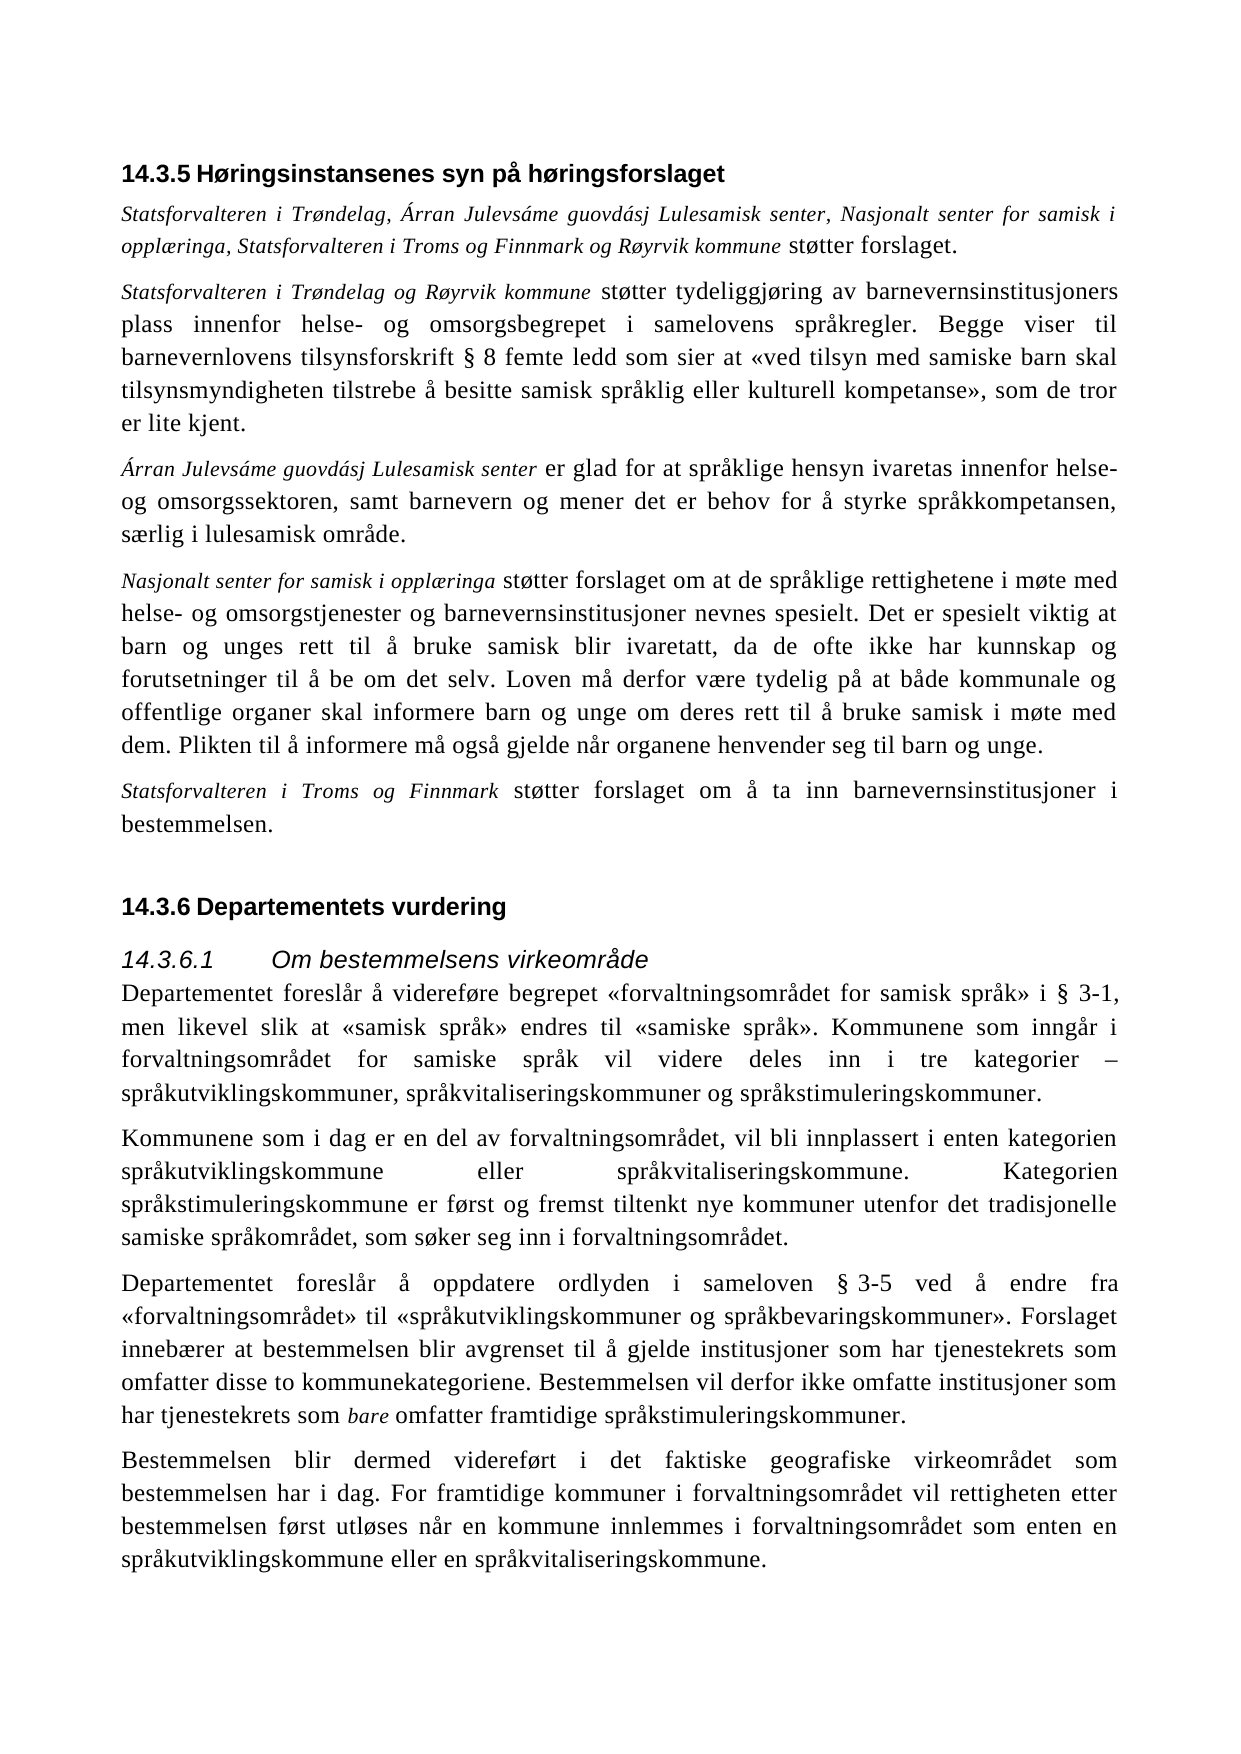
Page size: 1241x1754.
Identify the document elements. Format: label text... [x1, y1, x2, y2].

text Árran Julevsáme guovdásj Lulesamisk senter er glad for at språklige hensyn ivaretas innenfor helse- og omsorgssektoren, samt barnevern og mener det er behov for å styrke språkkompetansen, særlig i lulesamisk område. [121, 453, 1119, 548]
text Nasjonalt senter for samisk i opplæringa støtter forslaget om at de språklige rettighetene i møte med helse- og omsorgstjenester og barnevernsinstitusjoner nevnes spesielt. Det er spesielt viktig at barn og unges rett til å bruke samisk blir ivaretatt, da de ofte ikke har kunnskap og forutsetninger til å be om det selv. Loven må derfor være tydelig på at både kommunale og offentlige organer skal informere barn og unge om deres rett til å bruke samisk i møte med dem. Plikten til å informere må også gjelde når organene henvender seg til barn og unge. [121, 565, 1119, 759]
subtitle Departementets vurdering [121, 892, 1119, 920]
text Statsforvalteren i Troms og Finnmark støtter forslaget om å ta inn barnevernsinstitusjoner i bestemmelsen. [121, 776, 1119, 837]
subtitle Høringsinstansenes syn på høringsforslaget [121, 159, 1119, 188]
text Departementet foreslår å oppdatere ordlyden i sameloven § 3-5 ved å endre fra «forvaltningsområdet» til «språkutviklingskommuner og språkbevaringskommuner». Forslaget innebærer at bestemmelsen blir avgrenset til å gjelde institusjoner som har tjenestekrets som omfatter disse to kommunekategoriene. Bestemmelsen vil derfor ikke omfatte institusjoner som har tjenestekrets som bare omfatter framtidige språkstimuleringskommuner. [121, 1268, 1119, 1428]
subtitle Om bestemmelsens virkeområde [121, 946, 1119, 974]
text Bestemmelsen blir dermed videreført i det faktiske geografiske virkeområdet som bestemmelsen har i dag. For framtidige kommuner i forvaltningsområdet vil rettigheten etter bestemmelsen først utløses når en kommune innlemmes i forvaltningsområdet som enten en språkutviklingskommune eller en språkvitaliseringskommune. [121, 1445, 1119, 1573]
text Departementet foreslår å videreføre begrepet «forvaltningsområdet for samisk språk» i § 3-1, men likevel slik at «samisk språk» endres til «samiske språk». Kommunene som inngår i forvaltningsområdet for samiske språk vil videre deles inn i tre kategorier – språkutviklingskommuner, språkvitaliseringskommuner og språkstimuleringskommuner. [121, 978, 1119, 1106]
text Statsforvalteren i Trøndelag og Røyrvik kommune støtter tydeliggjøring av barnevernsinstitusjoners plass innenfor helse- og omsorgsbegrepet i samelovens språkregler. Begge viser til barnevernlovens tilsynsforskrift § 8 femte ledd som sier at «ved tilsyn med samiske barn skal tilsynsmyndigheten tilstrebe å besitte samisk språklig eller kulturell kompetanse», som de tror er lite kjent. [121, 276, 1119, 437]
text Kommunene som i dag er en del av forvaltningsområdet, vil bli innplassert i enten kategorien språkutviklingskommune eller språkvitaliseringskommune. Kategorien språkstimuleringskommune er først og fremst tiltenkt nye kommuner utenfor det tradisjonelle samiske språkområdet, som søker seg inn i forvaltningsområdet. [121, 1123, 1119, 1251]
text Statsforvalteren i Trøndelag, Árran Julevsáme guovdásj Lulesamisk senter, Nasjonalt senter for samisk i opplæringa, Statsforvalteren i Troms og Finnmark og Røyrvik kommune støtter forslaget. [121, 201, 1119, 259]
